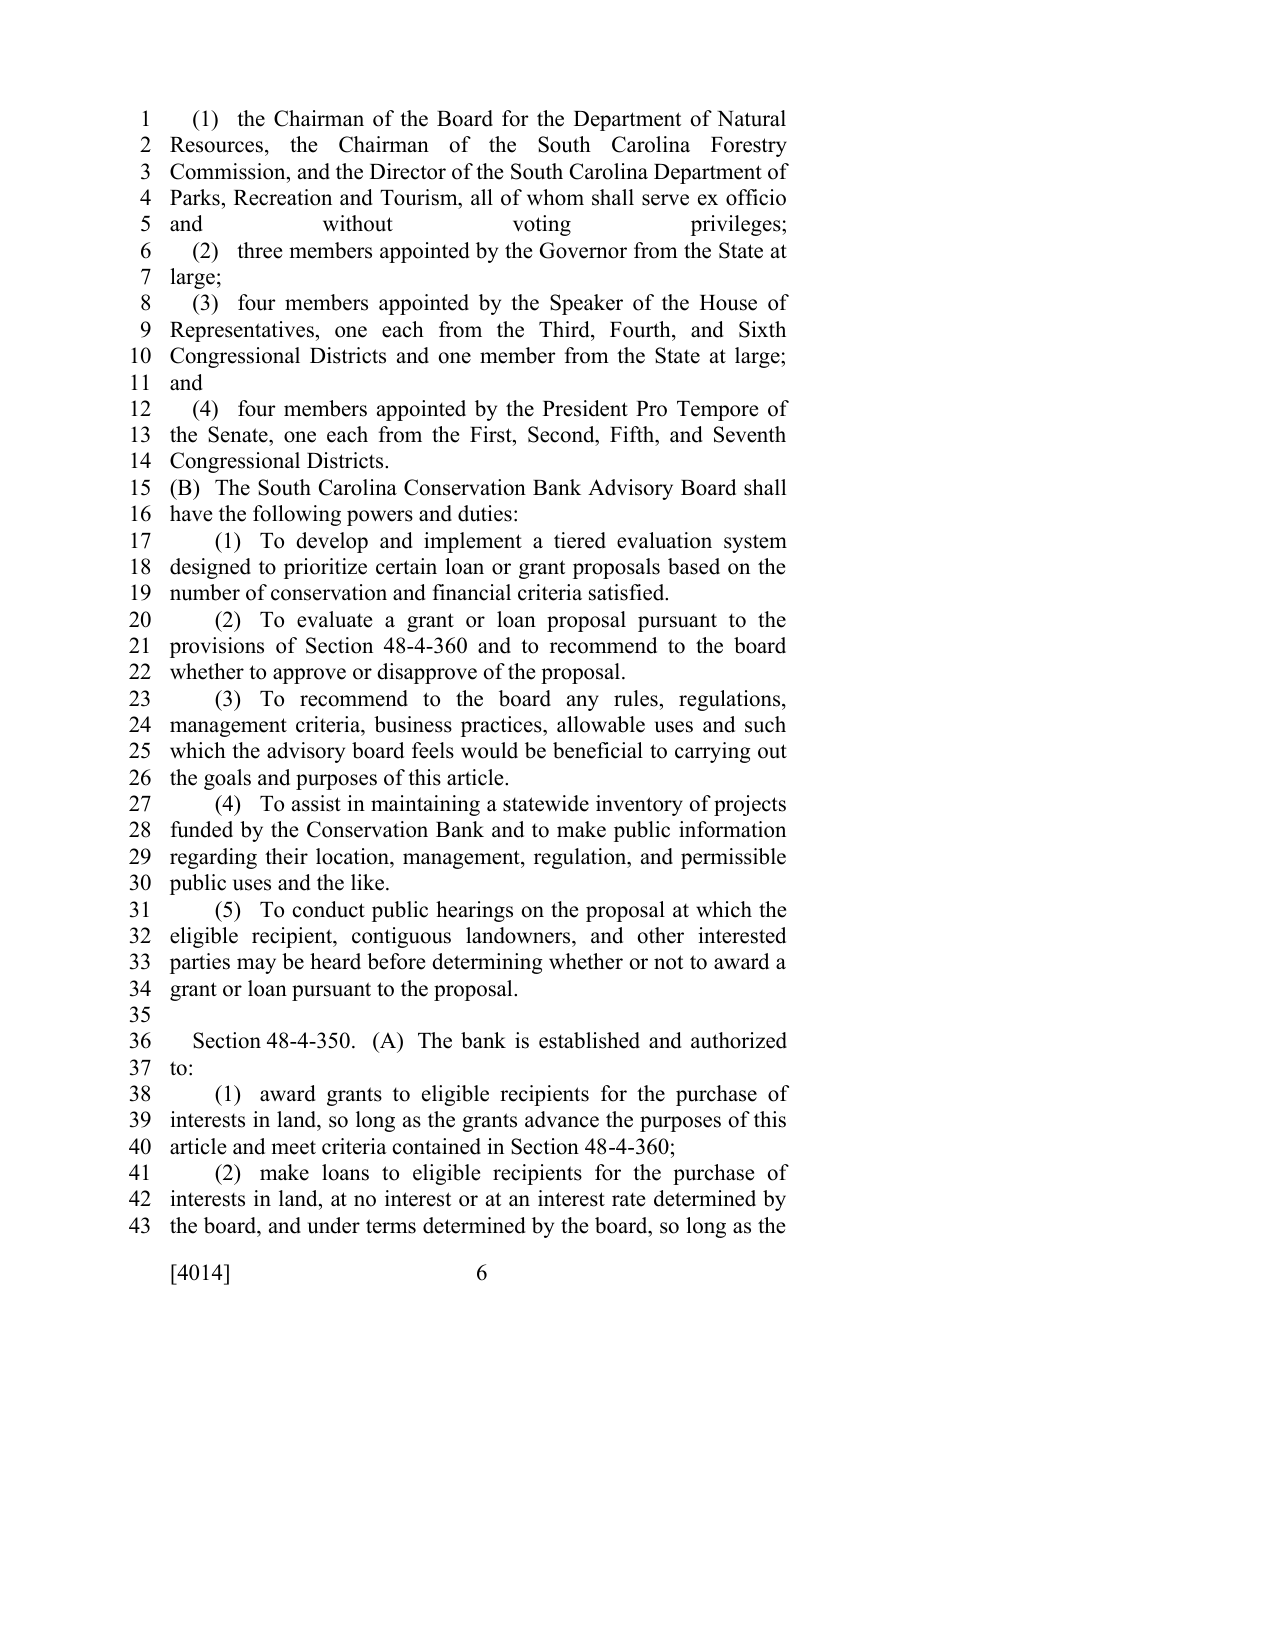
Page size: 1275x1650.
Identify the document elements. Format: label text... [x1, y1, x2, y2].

text Section 48-4-350. (A) The bank is established and authorized to: [169, 1027, 787, 1080]
text (1) the Chairman of the Board for the Department of Natural Resources, the Chairman of the South Carolina Forestry Commission, and the Director of the South Carolina Department of Parks, Recreation and Tourism, all of whom shall serve ex officio and without voting privileges; (2) three members appointed by the Governor from the State at large; (3) four members appointed by the Speaker of the House of Representatives, one each from the Third, Fourth, and Sixth Congressional Districts and one member from the State at large; and (4) four members appointed by the President Pro Tempore of the Senate, one each from the First, Second, Fifth, and Seventh Congressional Districts. [169, 105, 787, 474]
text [169, 1159, 787, 1238]
text (3) To recommend to the board any rules, regulations, management criteria, business practices, allowable uses and such which the advisory board feels would be beneficial to carrying out the goals and purposes of this article. [169, 685, 787, 790]
text (4) To assist in maintaining a statewide inventory of projects funded by the Conservation Bank and to make public information regarding their location, management, regulation, and permissible public uses and the like. [169, 790, 787, 896]
text (B) The South Carolina Conservation Bank Advisory Board shall have the following powers and duties: [169, 474, 787, 527]
text (1) award grants to eligible recipients for the purchase of interests in land, so long as the grants advance the purposes of this article and meet criteria contained in Section 48-4-360; [169, 1080, 787, 1159]
text (5) To conduct public hearings on the proposal at which the eligible recipient, contiguous landowners, and other interested parties may be heard before determining whether or not to award a grant or loan pursuant to the proposal. [169, 896, 787, 1001]
text (1) To develop and implement a tiered evaluation system designed to prioritize certain loan or grant proposals based on the number of conservation and financial criteria satisfied. [169, 527, 787, 606]
text (2) To evaluate a grant or loan proposal pursuant to the provisions of Section 48-4-360 and to recommend to the board whether to approve or disapprove of the proposal. [169, 606, 787, 685]
